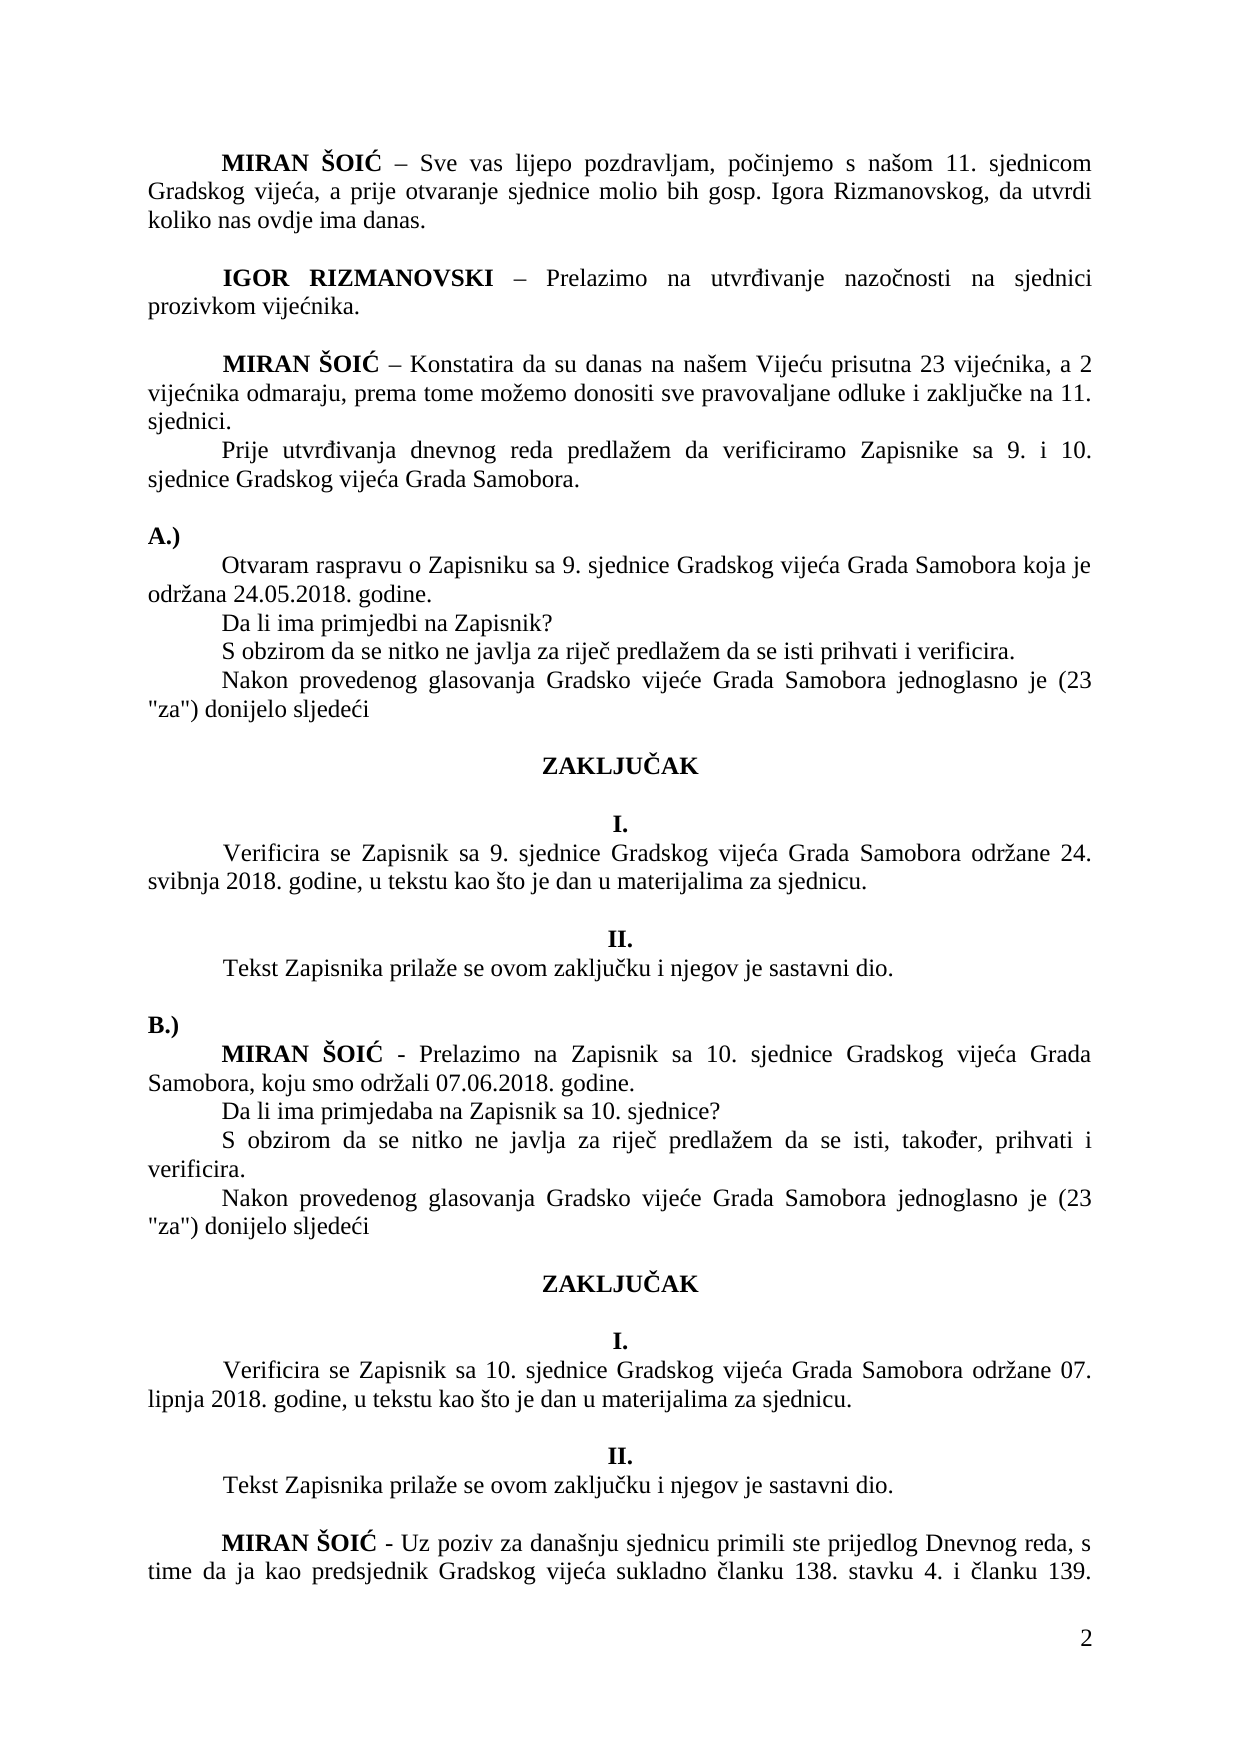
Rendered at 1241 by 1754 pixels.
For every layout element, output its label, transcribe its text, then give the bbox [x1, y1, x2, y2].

text A.) [148, 521, 1093, 550]
text Tekst Zapisnika prilaže se ovom zaključku i njegov je sastavni dio. [148, 953, 1093, 981]
text Tekst Zapisnika prilaže se ovom zaključku i njegov je sastavni dio. [148, 1470, 1093, 1499]
text II. [148, 924, 1093, 953]
text Nakon provedenog glasovanja Gradsko vijeće Grada Samobora jednoglasno je (23 "za") donijelo sljedeći [148, 1183, 1093, 1240]
text I. [148, 809, 1093, 838]
text II. [148, 1441, 1093, 1470]
text Verificira se Zapisnik sa 10. sjednice Gradskog vijeća Grada Samobora održane 07. lipnja 2018. godine, u tekstu kao što je dan u materijalima za sjednicu. [148, 1355, 1093, 1413]
text Verificira se Zapisnik sa 9. sjednice Gradskog vijeća Grada Samobora održane 24. svibnja 2018. godine, u tekstu kao što je dan u materijalima za sjednicu. [148, 838, 1093, 895]
text S obzirom da se nitko ne javlja za riječ predlažem da se isti prihvati i verificira. [148, 636, 1093, 665]
text ZAKLJUČAK [148, 1269, 1093, 1298]
text Otvaram raspravu o Zapisniku sa 9. sjednice Gradskog vijeća Grada Samobora koja je održana 24.05.2018. godine. [148, 550, 1093, 608]
text MIRAN ŠOIĆ - Prelazimo na Zapisnik sa 10. sjednice Gradskog vijeća Grada Samobora, koju smo održali 07.06.2018. godine. [148, 1039, 1093, 1096]
text B.) [148, 1010, 1093, 1039]
text MIRAN ŠOIĆ – Sve vas lijepo pozdravljam, počinjemo s našom 11. sjednicom Gradskog vijeća, a prije otvaranje sjednice molio bih gosp. Igora Rizmanovskog, da utvrdi koliko nas ovdje ima danas. [148, 148, 1093, 234]
text Prije utvrđivanja dnevnog reda predlažem da verificiramo Zapisnike sa 9. i 10. sjednice Gradskog vijeća Grada Samobora. [148, 435, 1093, 493]
text Da li ima primjedbi na Zapisnik? [148, 608, 1093, 636]
text S obzirom da se nitko ne javlja za riječ predlažem da se isti, također, prihvati i verificira. [148, 1125, 1093, 1183]
text Da li ima primjedaba na Zapisnik sa 10. sjednice? [148, 1096, 1093, 1125]
text MIRAN ŠOIĆ – Konstatira da su danas na našem Vijeću prisutna 23 vijećnika, a 2 vijećnika odmaraju, prema tome možemo donositi sve pravovaljane odluke i zaključke na 11. sjednici. [148, 349, 1093, 435]
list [148, 1528, 1093, 1585]
text ZAKLJUČAK [148, 751, 1093, 780]
text I. [148, 1326, 1093, 1355]
text IGOR RIZMANOVSKI – Prelazimo na utvrđivanje nazočnosti na sjednici prozivkom vijećnika. [148, 263, 1093, 320]
text Nakon provedenog glasovanja Gradsko vijeće Grada Samobora jednoglasno je (23 "za") donijelo sljedeći [148, 665, 1093, 723]
